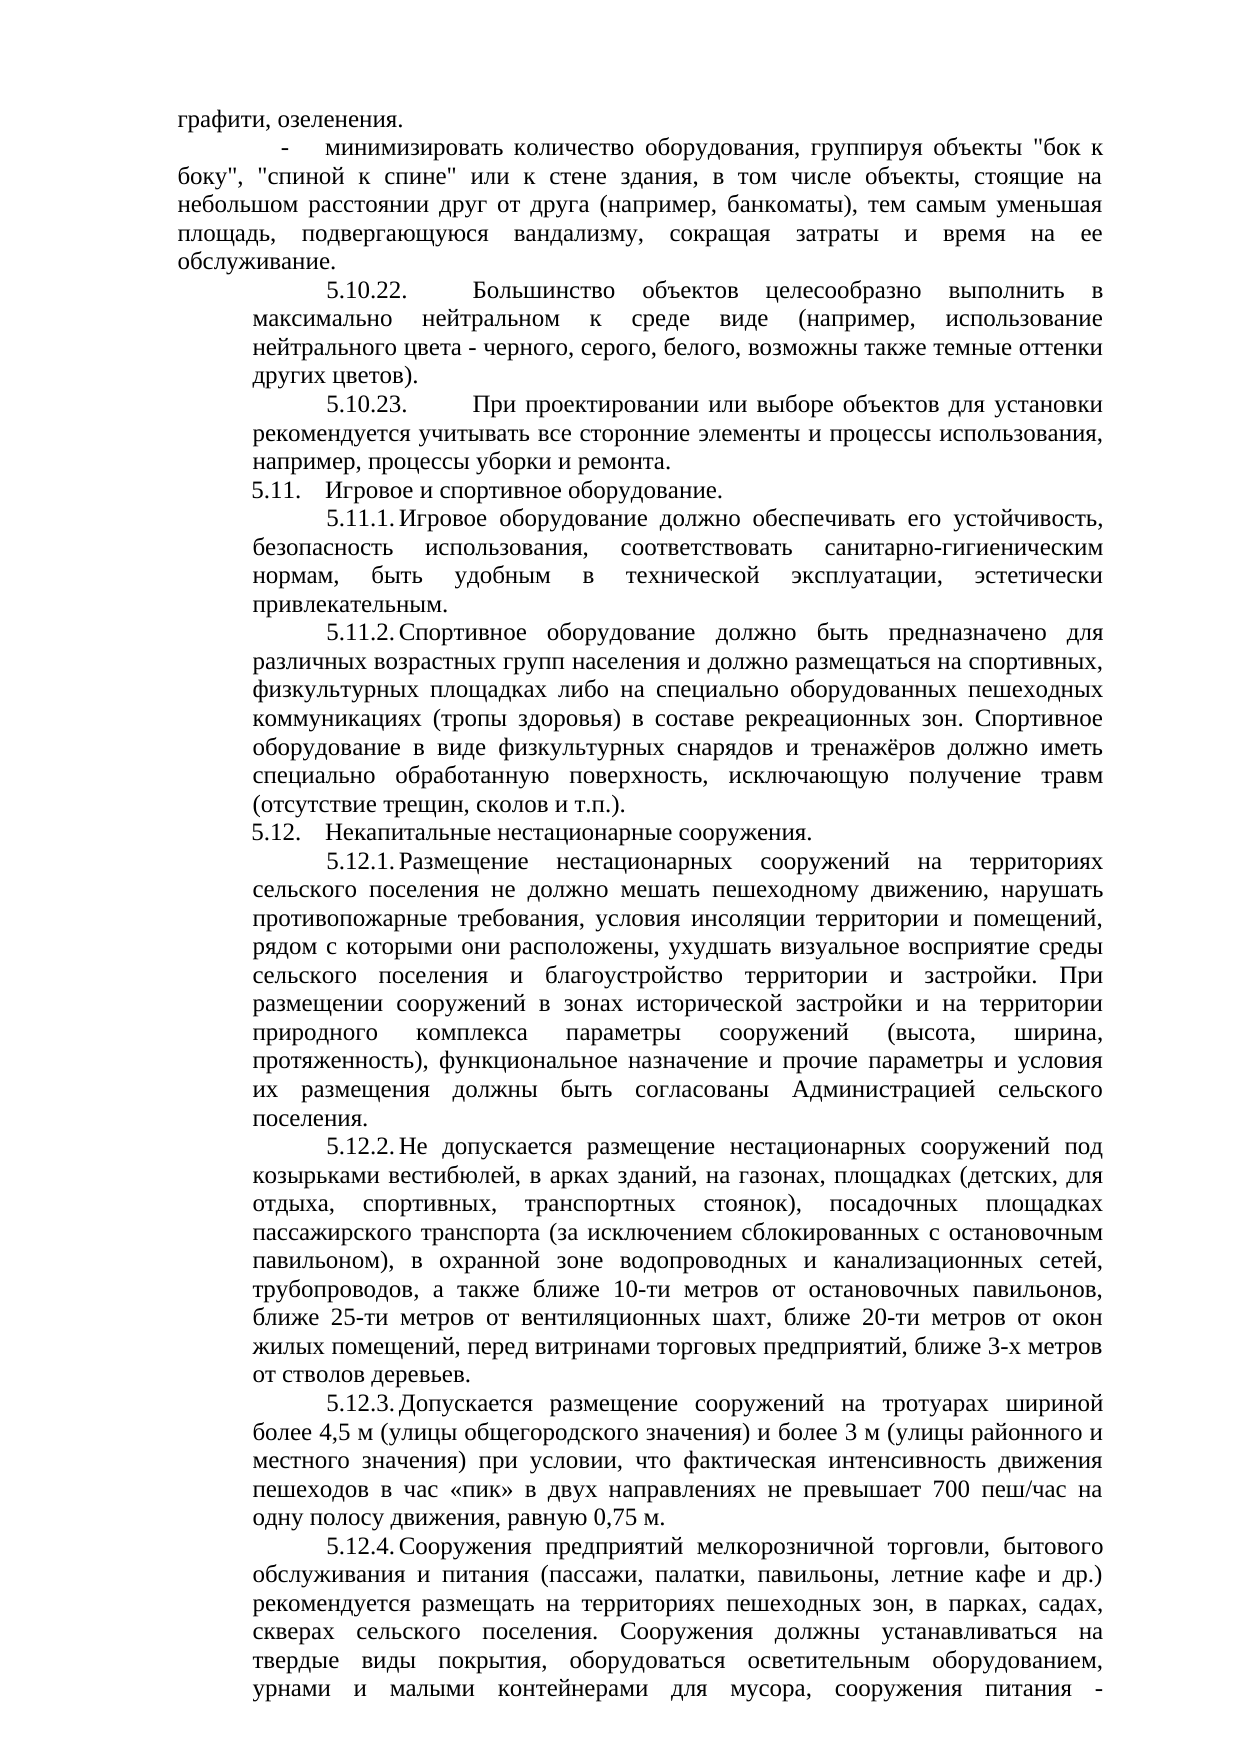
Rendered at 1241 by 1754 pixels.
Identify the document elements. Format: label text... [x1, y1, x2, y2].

list Спортивное оборудование должно быть предназначено для различных возрастных групп населения и должно размещаться на спортивных, физкультурных площадках либо на специально оборудованных пешеходных коммуникациях (тропы здоровья) в составе рекреационных зон. Спортивное оборудование в виде физкультурных снарядов и тренажёров должно иметь специально обработанную поверхность, исключающую получение травм (отсутствие трещин, сколов и т.п.). [252, 618, 1104, 818]
list Не допускается размещение нестационарных сооружений под козырьками вестибюлей, в арках зданий, на газонах, площадках (детских, для отдыха, спортивных, транспортных стоянок), посадочных площадках пассажирского транспорта (за исключением сблокированных с остановочным павильоном), в охранной зоне водопроводных и канализационных сетей, трубопроводов, а также ближе 10-ти метров от остановочных павильонов, ближе 25-ти метров от вентиляционных шахт, ближе 20-ти метров от окон жилых помещений, перед витринами торговых предприятий, ближе 3-х метров от стволов деревьев. [252, 1132, 1104, 1389]
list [252, 1531, 1104, 1703]
list минимизировать количество оборудования, группируя объекты "бок к боку", "спиной к спине" или к стене здания, в том числе объекты, стоящие на небольшом расстоянии друг от друга (например, банкоматы), тем самым уменьшая площадь, подвергающуюся вандализму, сокращая затраты и время на ее обслуживание. [177, 133, 1104, 276]
list Некапитальные нестационарные сооружения. [177, 818, 1152, 846]
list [177, 104, 1104, 133]
list При проектировании или выборе объектов для установки рекомендуется учитывать все сторонние элементы и процессы использования, например, процессы уборки и ремонта. [252, 390, 1104, 475]
list Игровое оборудование должно обеспечивать его устойчивость, безопасность использования, соответствовать санитарно-гигиеническим нормам, быть удобным в технической эксплуатации, эстетически привлекательным. [252, 504, 1104, 618]
list Размещение нестационарных сооружений на территориях сельского поселения не должно мешать пешеходному движению, нарушать противопожарные требования, условия инсоляции территории и помещений, рядом с которыми они расположены, ухудшать визуальное восприятие среды сельского поселения и благоустройство территории и застройки. При размещении сооружений в зонах исторической застройки и на территории природного комплекса параметры сооружений (высота, ширина, протяженность), функциональное назначение и прочие параметры и условия их размещения должны быть согласованы Администрацией сельского поселения. [252, 846, 1104, 1132]
list Допускается размещение сооружений на тротуарах шириной более 4,5 м (улицы общегородского значения) и более 3 м (улицы районного и местного значения) при условии, что фактическая интенсивность движения пешеходов в час «пик» в двух направлениях не превышает 700 пеш/час на одну полосу движения, равную 0,75 м. [252, 1389, 1104, 1531]
list Большинство объектов целесообразно выполнить в максимально нейтральном к среде виде (например, использование нейтрального цвета - черного, серого, белого, возможны также темные оттенки других цветов). [252, 276, 1104, 390]
list Игровое и спортивное оборудование. [177, 475, 1152, 504]
